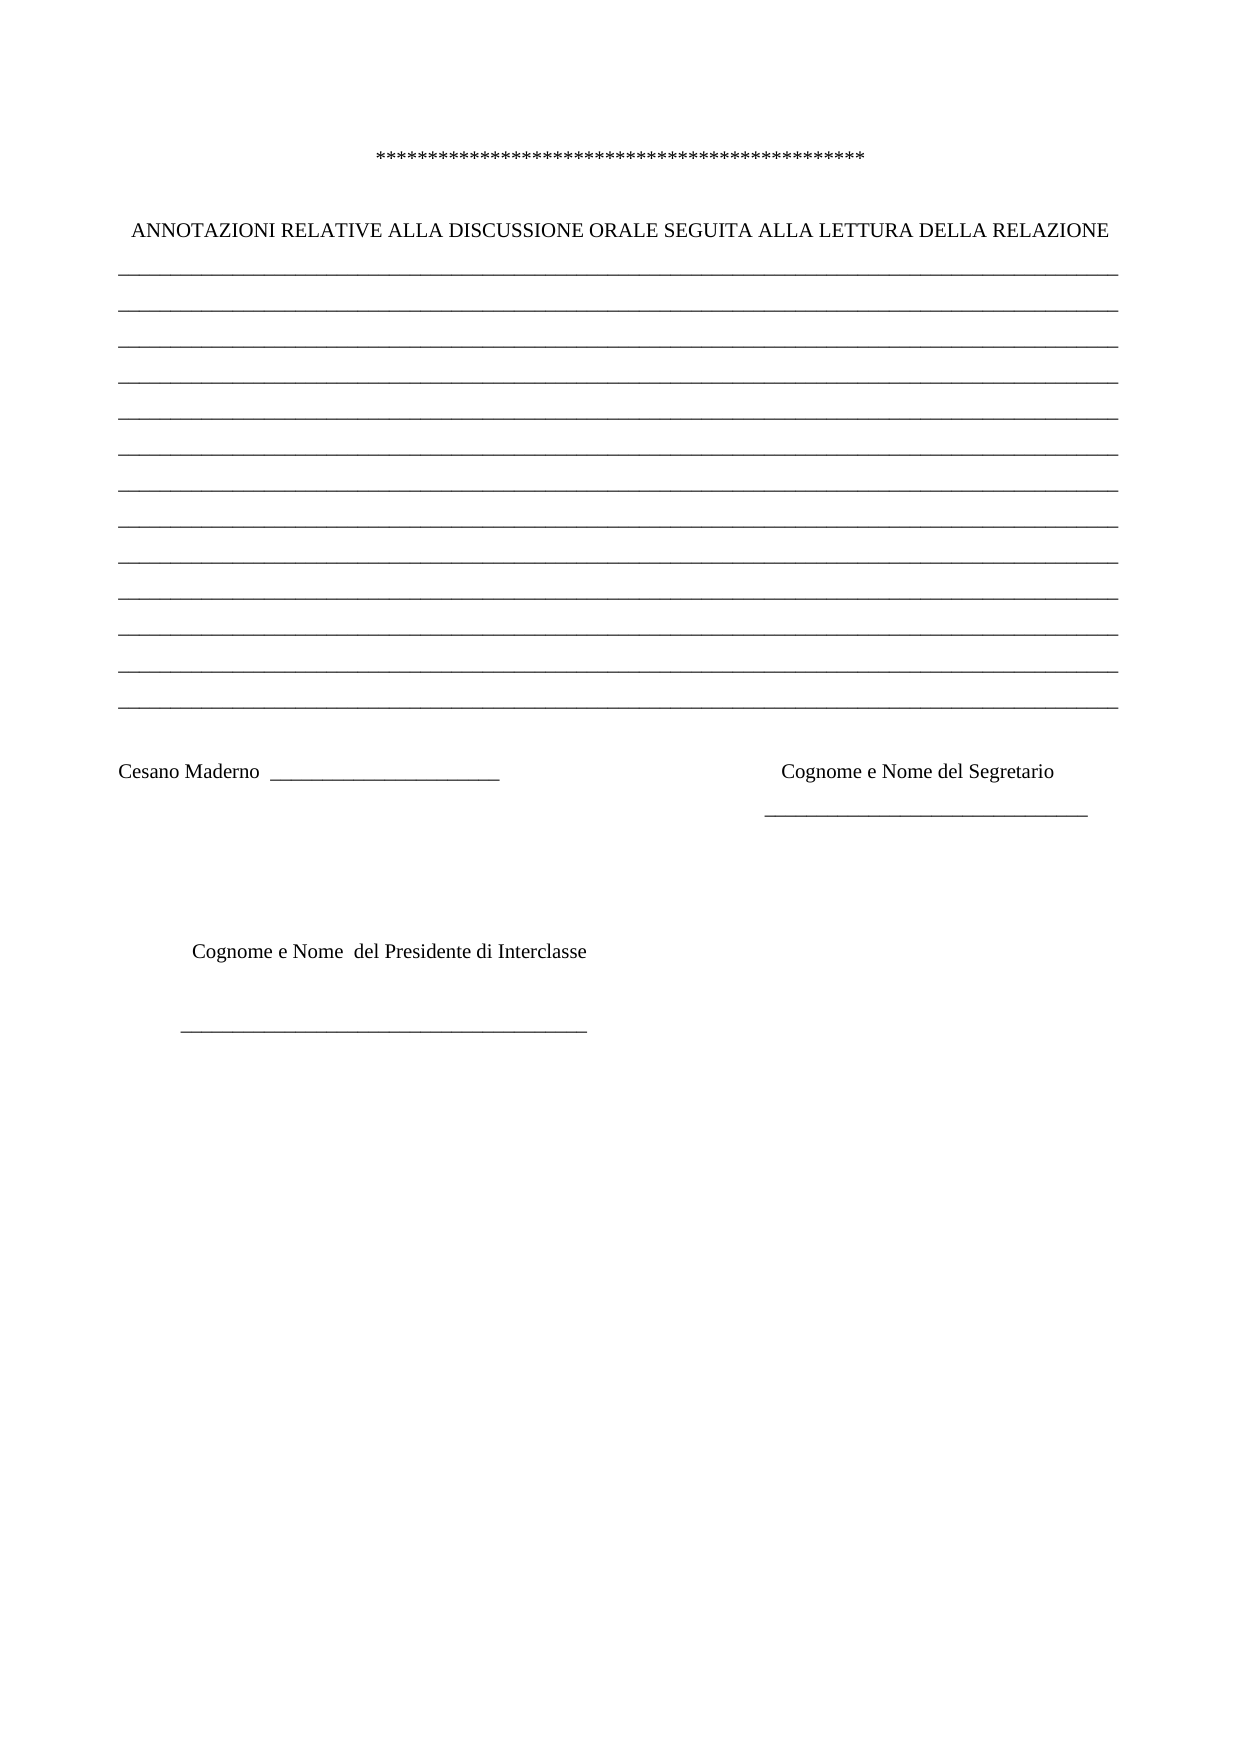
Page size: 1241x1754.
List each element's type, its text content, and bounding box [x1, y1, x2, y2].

text _______________________________________ [118, 1011, 1122, 1035]
text *********************************************** [118, 146, 1122, 170]
text _______________________________ [118, 795, 1122, 819]
text ________________________________________________________________________________________________________________________________________________________________________________________________________________________________________________________________________________________________________________________________________________________________________________________________________________________________________________________________________________________________________________________________________________________________________________________________________________________________________________________________________________________________________________________________________________________________________________________________________________________________________________________________________________________________________________________________________________________________________________________________________________________________________________________________________________________________________________________________________________________________________________________________________________________________________________________________________________________________ [118, 254, 1122, 711]
text ANNOTAZIONI RELATIVE ALLA DISCUSSIONE ORALE SEGUITA ALLA LETTURA DELLA RELAZIONE [118, 218, 1122, 242]
text Cognome e Nome del Presidente di Interclasse [118, 939, 1122, 963]
text Cesano Maderno ______________________ Cognome e Nome del Segretario [118, 759, 1122, 783]
